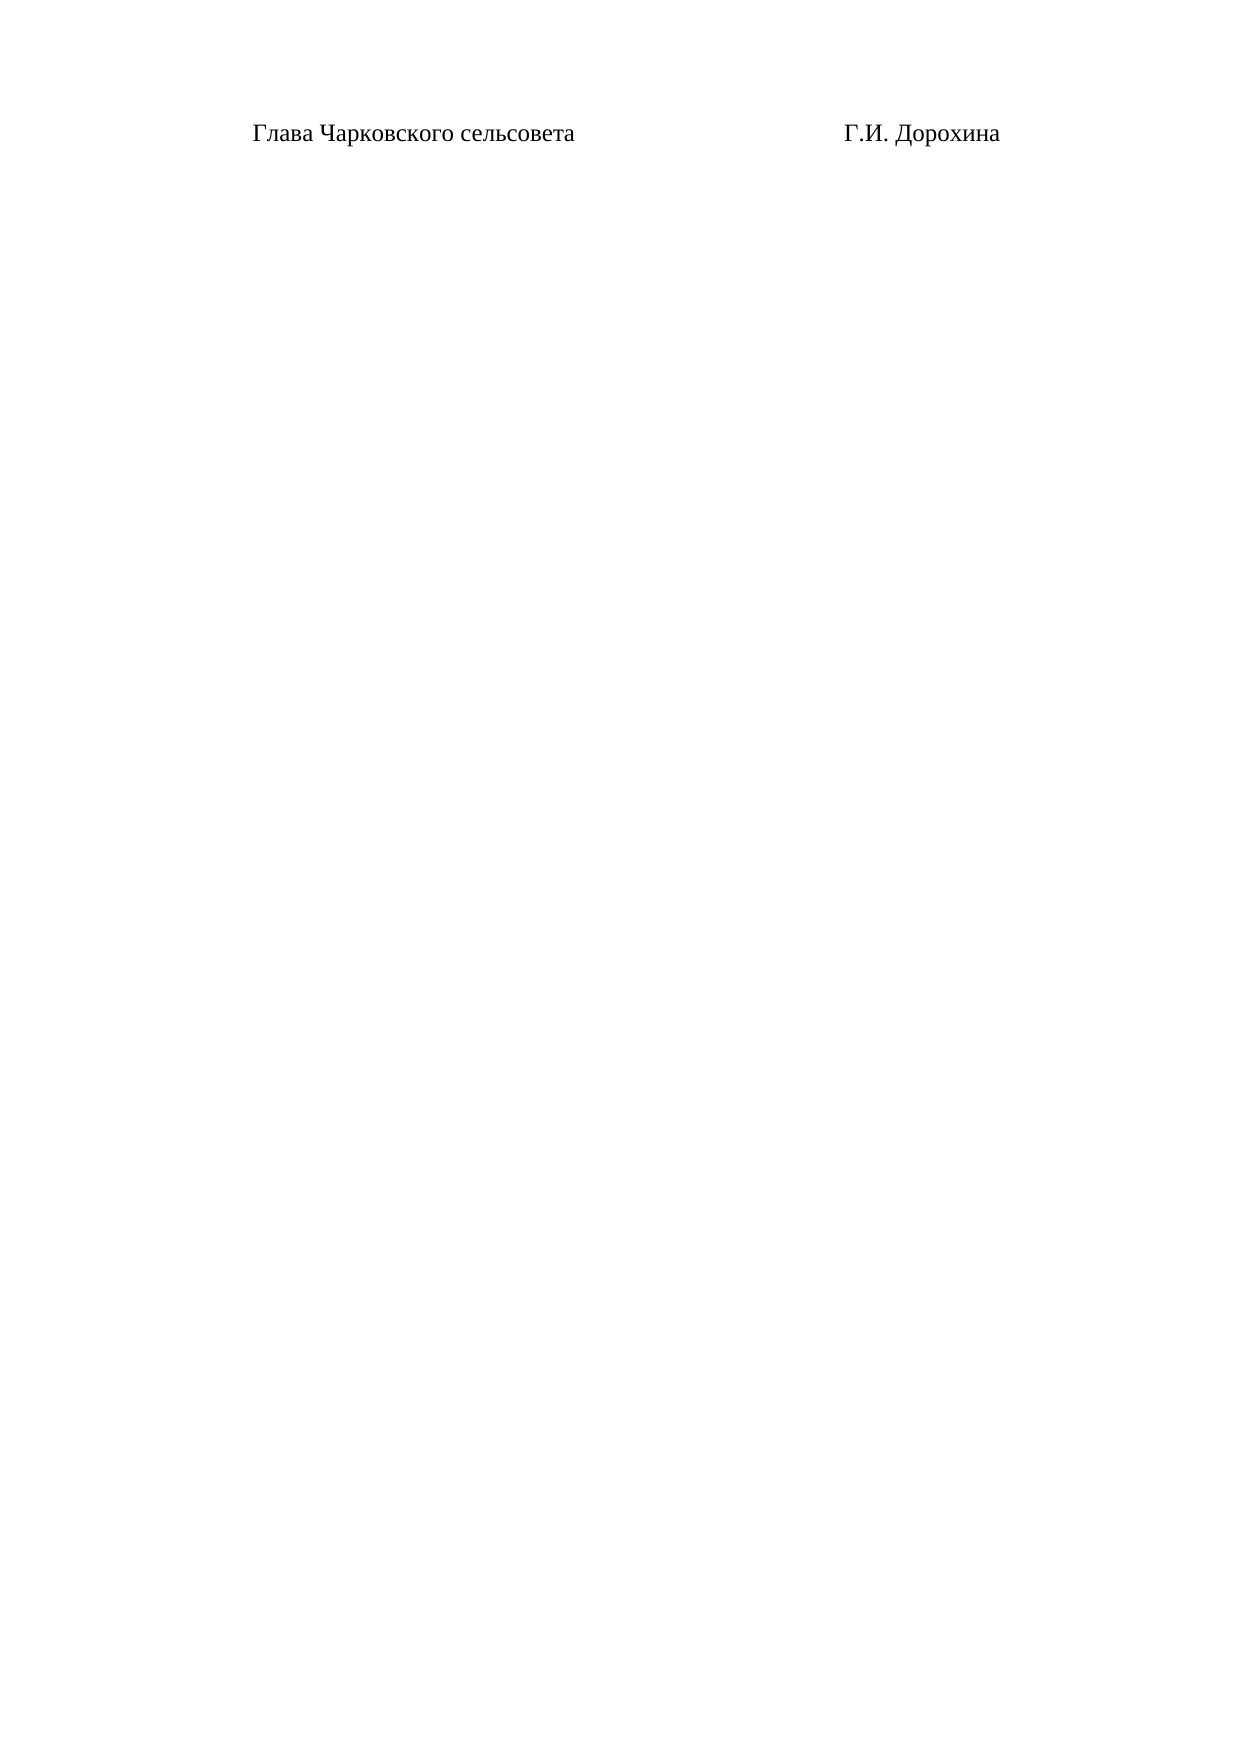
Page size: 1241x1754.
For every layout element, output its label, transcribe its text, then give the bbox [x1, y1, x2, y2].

list Глава Чарковского сельсовета Г.И. Дорохина [252, 118, 1152, 147]
